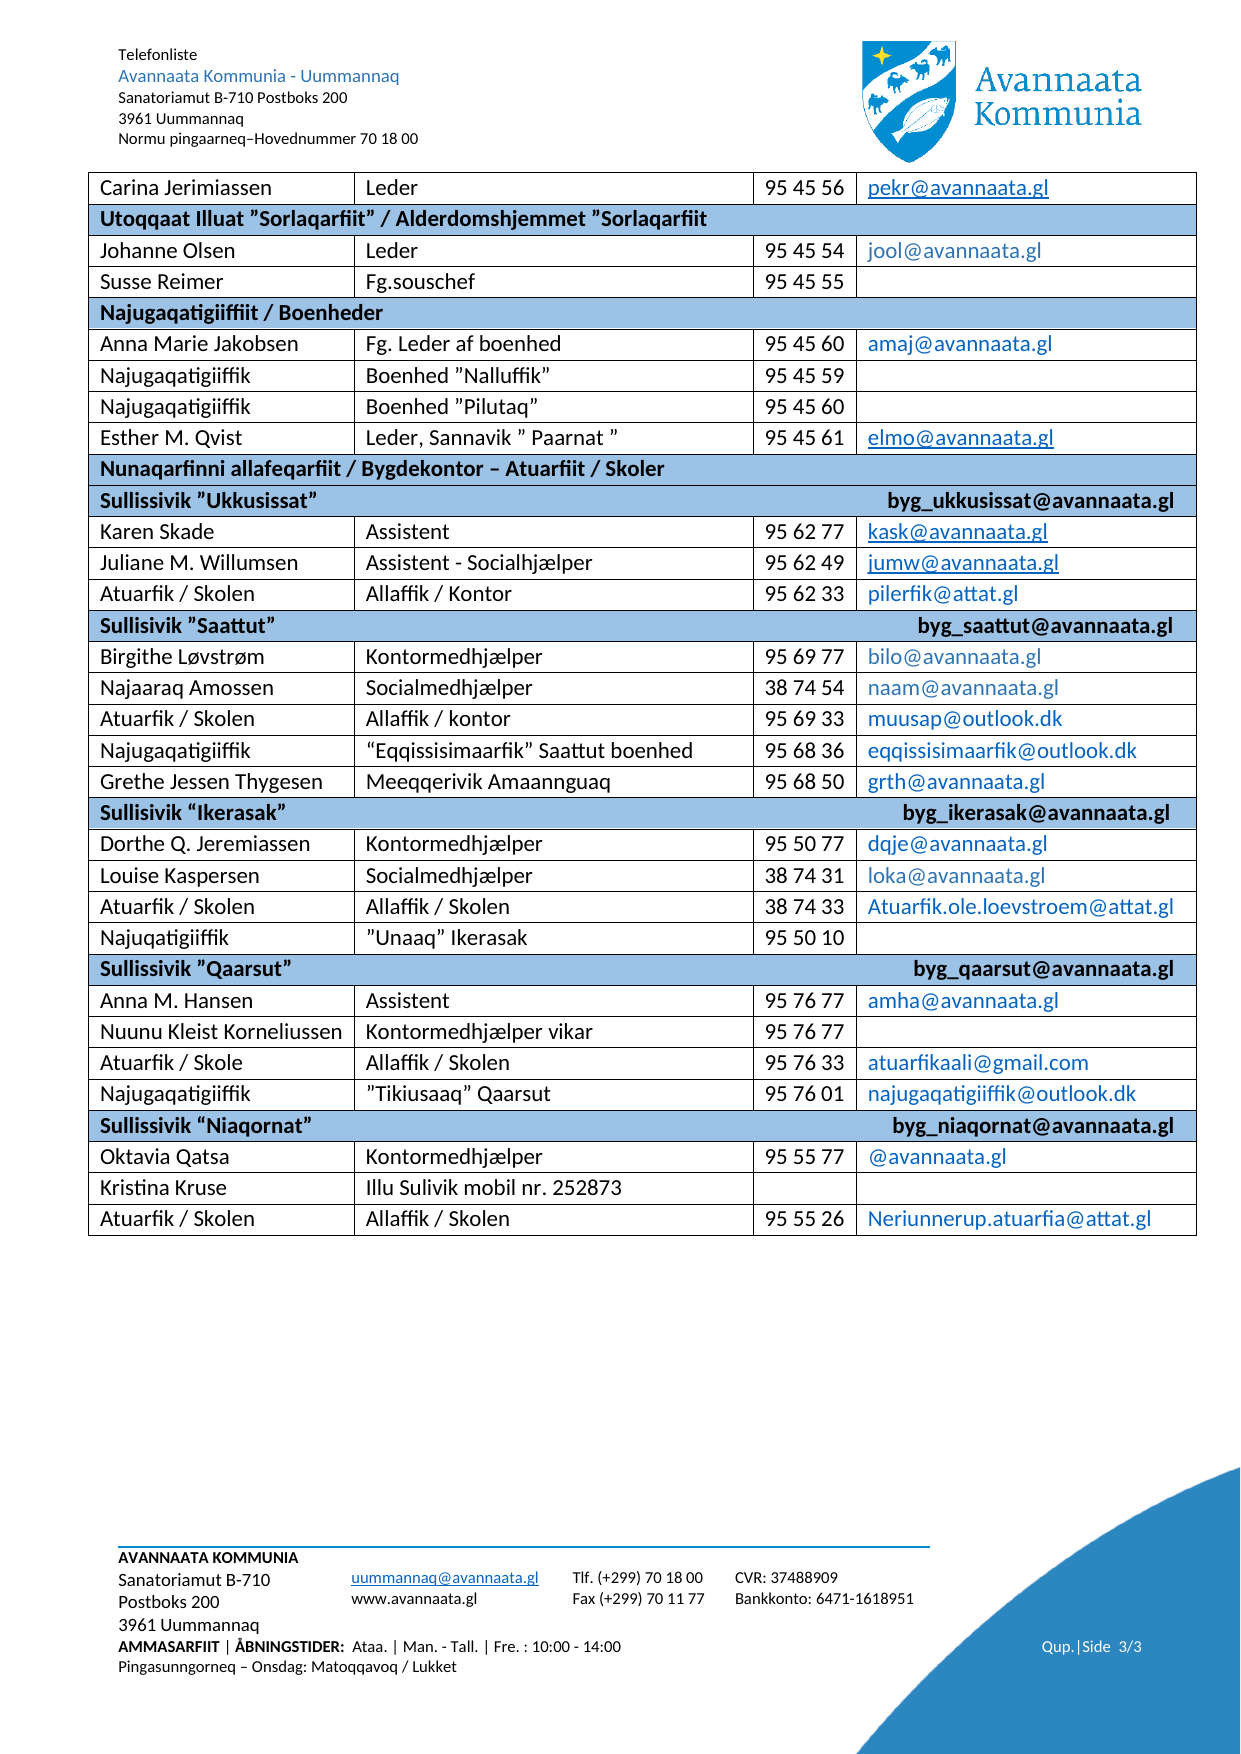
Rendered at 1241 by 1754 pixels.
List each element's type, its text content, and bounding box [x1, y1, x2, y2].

picture [862, 41, 1142, 163]
table_cell 95 68 36 [754, 736, 856, 766]
table_cell Birgithe Løvstrøm [89, 642, 354, 672]
table_cell Assistent [355, 517, 753, 547]
table_cell Najaaraq Amossen [89, 673, 354, 703]
table_cell najugaqatigiiffik@outlook.dk [857, 1080, 1196, 1110]
table_cell Louise Kaspersen [89, 861, 354, 891]
table_cell Sullisivik “Ikerasak” byg_ikerasak@avannaata.gl [89, 798, 1196, 828]
table_cell 95 50 77 [754, 830, 856, 860]
table_cell ”Tikiusaaq” Qaarsut [355, 1080, 753, 1110]
table_cell Allaffik / Kontor [355, 580, 753, 610]
table_cell 95 55 26 [754, 1205, 856, 1235]
table_cell Anna M. Hansen [89, 986, 354, 1016]
table_cell Kontormedhjælper [355, 830, 753, 860]
table_cell naam@avannaata.gl [857, 673, 1196, 703]
table_cell Socialmedhjælper [355, 673, 753, 703]
table_cell Atuarfik / Skolen [89, 580, 354, 610]
table_cell “Eqqissisimaarfik” Saattut boenhed [355, 736, 753, 766]
table_cell Atuarfik / Skolen [89, 892, 354, 922]
table_cell Nuunu Kleist Korneliussen [89, 1017, 354, 1047]
table_cell Karen Skade [89, 517, 354, 547]
table_cell Assistent - Socialhjælper [355, 548, 753, 578]
table_cell 95 76 01 [754, 1080, 856, 1110]
picture [844, 1427, 1241, 1754]
table_cell 38 74 33 [754, 892, 856, 922]
table_cell Allaffik / kontor [355, 705, 753, 735]
table_cell Dorthe Q. Jeremiassen [89, 830, 354, 860]
table_cell pekr@avannaata.gl [857, 173, 1196, 203]
table_cell @avannaata.gl [857, 1142, 1196, 1172]
table_cell 95 62 77 [754, 517, 856, 547]
table_cell Esther M. Qvist [89, 423, 354, 453]
table_cell jumw@avannaata.gl [857, 548, 1196, 578]
table_cell Sullisivik ”Saattut” byg_saattut@avannaata.gl [89, 611, 1196, 641]
table_cell dqje@avannaata.gl [857, 830, 1196, 860]
table_cell Kontormedhjælper [355, 642, 753, 672]
table_cell muusap@outlook.dk [857, 705, 1196, 735]
table_cell 38 74 31 [754, 861, 856, 891]
table_cell loka@avannaata.gl [857, 861, 1196, 891]
table_cell [857, 923, 1196, 953]
table_cell Boenhed ”Nalluffik” [355, 361, 753, 391]
table_cell 95 45 56 [754, 173, 856, 203]
table_cell Najugaqatigiiffiit / Boenheder [89, 298, 1196, 328]
table_cell 95 45 60 [754, 392, 856, 422]
table_cell Meeqqerivik Amaannguaq [355, 767, 753, 797]
table_cell Allaffik / Skolen [355, 892, 753, 922]
table_cell 95 76 77 [754, 1017, 856, 1047]
table_cell 95 45 55 [754, 267, 856, 297]
picture [876, 50, 888, 61]
table_cell Oktavia Qatsa [89, 1142, 354, 1172]
table_cell Susse Reimer [89, 267, 354, 297]
table_cell Najugaqatigiiffik [89, 1080, 354, 1110]
table_cell 38 74 54 [754, 673, 856, 703]
table_cell Anna Marie Jakobsen [89, 330, 354, 360]
table_cell pilerfik@attat.gl [857, 580, 1196, 610]
table_cell 95 69 77 [754, 642, 856, 672]
table_cell Allaffik / Skolen [355, 1048, 753, 1078]
table_cell Allaffik / Skolen [355, 1205, 753, 1235]
table_cell Neriunnerup.atuarfia@attat.gl [857, 1205, 1196, 1235]
table_cell Utoqqaat Illuat ”Sorlaqarfiit” / Alderdomshjemmet ”Sorlaqarfiit [89, 205, 1196, 235]
table_cell amha@avannaata.gl [857, 986, 1196, 1016]
table_cell atuarfikaali@gmail.com [857, 1048, 1196, 1078]
table_cell Juliane M. Willumsen [89, 548, 354, 578]
table_cell Leder [355, 236, 753, 266]
table_cell elmo@avannaata.gl [857, 423, 1196, 453]
table_cell jool@avannaata.gl [857, 236, 1196, 266]
table_cell eqqissisimaarfik@outlook.dk [857, 736, 1196, 766]
table_cell amaj@avannaata.gl [857, 330, 1196, 360]
table_cell Atuarfik / Skolen [89, 705, 354, 735]
table_cell 95 62 49 [754, 548, 856, 578]
table_cell [857, 392, 1196, 422]
table_cell Socialmedhjælper [355, 861, 753, 891]
table_cell 95 62 33 [754, 580, 856, 610]
table_cell Kontormedhjælper [355, 1142, 753, 1172]
table_cell Fg. Leder af boenhed [355, 330, 753, 360]
table_cell grth@avannaata.gl [857, 767, 1196, 797]
table_cell Assistent [355, 986, 753, 1016]
table_cell 95 76 77 [754, 986, 856, 1016]
table_cell Najuqatigiiffik [89, 923, 354, 953]
table_cell [857, 361, 1196, 391]
table_cell Illu Sulivik mobil nr. 252873 [355, 1173, 753, 1203]
table_cell Najugaqatigiiffik [89, 392, 354, 422]
table_cell Atuarfik / Skolen [89, 1205, 354, 1235]
table_cell Johanne Olsen [89, 236, 354, 266]
table_cell kask@avannaata.gl [857, 517, 1196, 547]
table_cell 95 76 33 [754, 1048, 856, 1078]
table_cell Nunaqarfinni allafeqarfiit / Bygdekontor – Atuarfiit / Skoler [89, 455, 1196, 485]
table_cell Grethe Jessen Thygesen [89, 767, 354, 797]
table_cell 95 50 10 [754, 923, 856, 953]
table_cell [857, 1017, 1196, 1047]
table_cell ”Unaaq” Ikerasak [355, 923, 753, 953]
table_cell Kristina Kruse [89, 1173, 354, 1203]
table_cell 95 45 54 [754, 236, 856, 266]
table_cell Atuarfik / Skole [89, 1048, 354, 1078]
table_cell 95 68 50 [754, 767, 856, 797]
table_cell Kontormedhjælper vikar [355, 1017, 753, 1047]
table_cell Sullissivik ”Ukkusissat” byg_ukkusissat@avannaata.gl [89, 486, 1196, 516]
table_cell 95 55 77 [754, 1142, 856, 1172]
table_cell Leder [355, 173, 753, 203]
table_cell Sullissivik “Niaqornat” byg_niaqornat@avannaata.gl [89, 1111, 1196, 1141]
table_cell Najugaqatigiiffik [89, 361, 354, 391]
table_cell 95 45 61 [754, 423, 856, 453]
table_cell Fg.souschef [355, 267, 753, 297]
table_cell [857, 267, 1196, 297]
picture [893, 98, 947, 140]
table_cell 95 45 60 [754, 330, 856, 360]
table_cell Atuarfik.ole.loevstroem@attat.gl [857, 892, 1196, 922]
table_cell 95 69 33 [754, 705, 856, 735]
table_cell [857, 1173, 1196, 1203]
table_cell Najugaqatigiiffik [89, 736, 354, 766]
table_cell Sullissivik ”Qaarsut” byg_qaarsut@avannaata.gl [89, 955, 1196, 985]
table_cell Boenhed ”Pilutaq” [355, 392, 753, 422]
table_cell [754, 1173, 856, 1203]
table_cell Leder, Sannavik ” Paarnat ” [355, 423, 753, 453]
table_cell bilo@avannaata.gl [857, 642, 1196, 672]
table_cell Carina Jerimiassen [89, 173, 354, 203]
table_cell 95 45 59 [754, 361, 856, 391]
